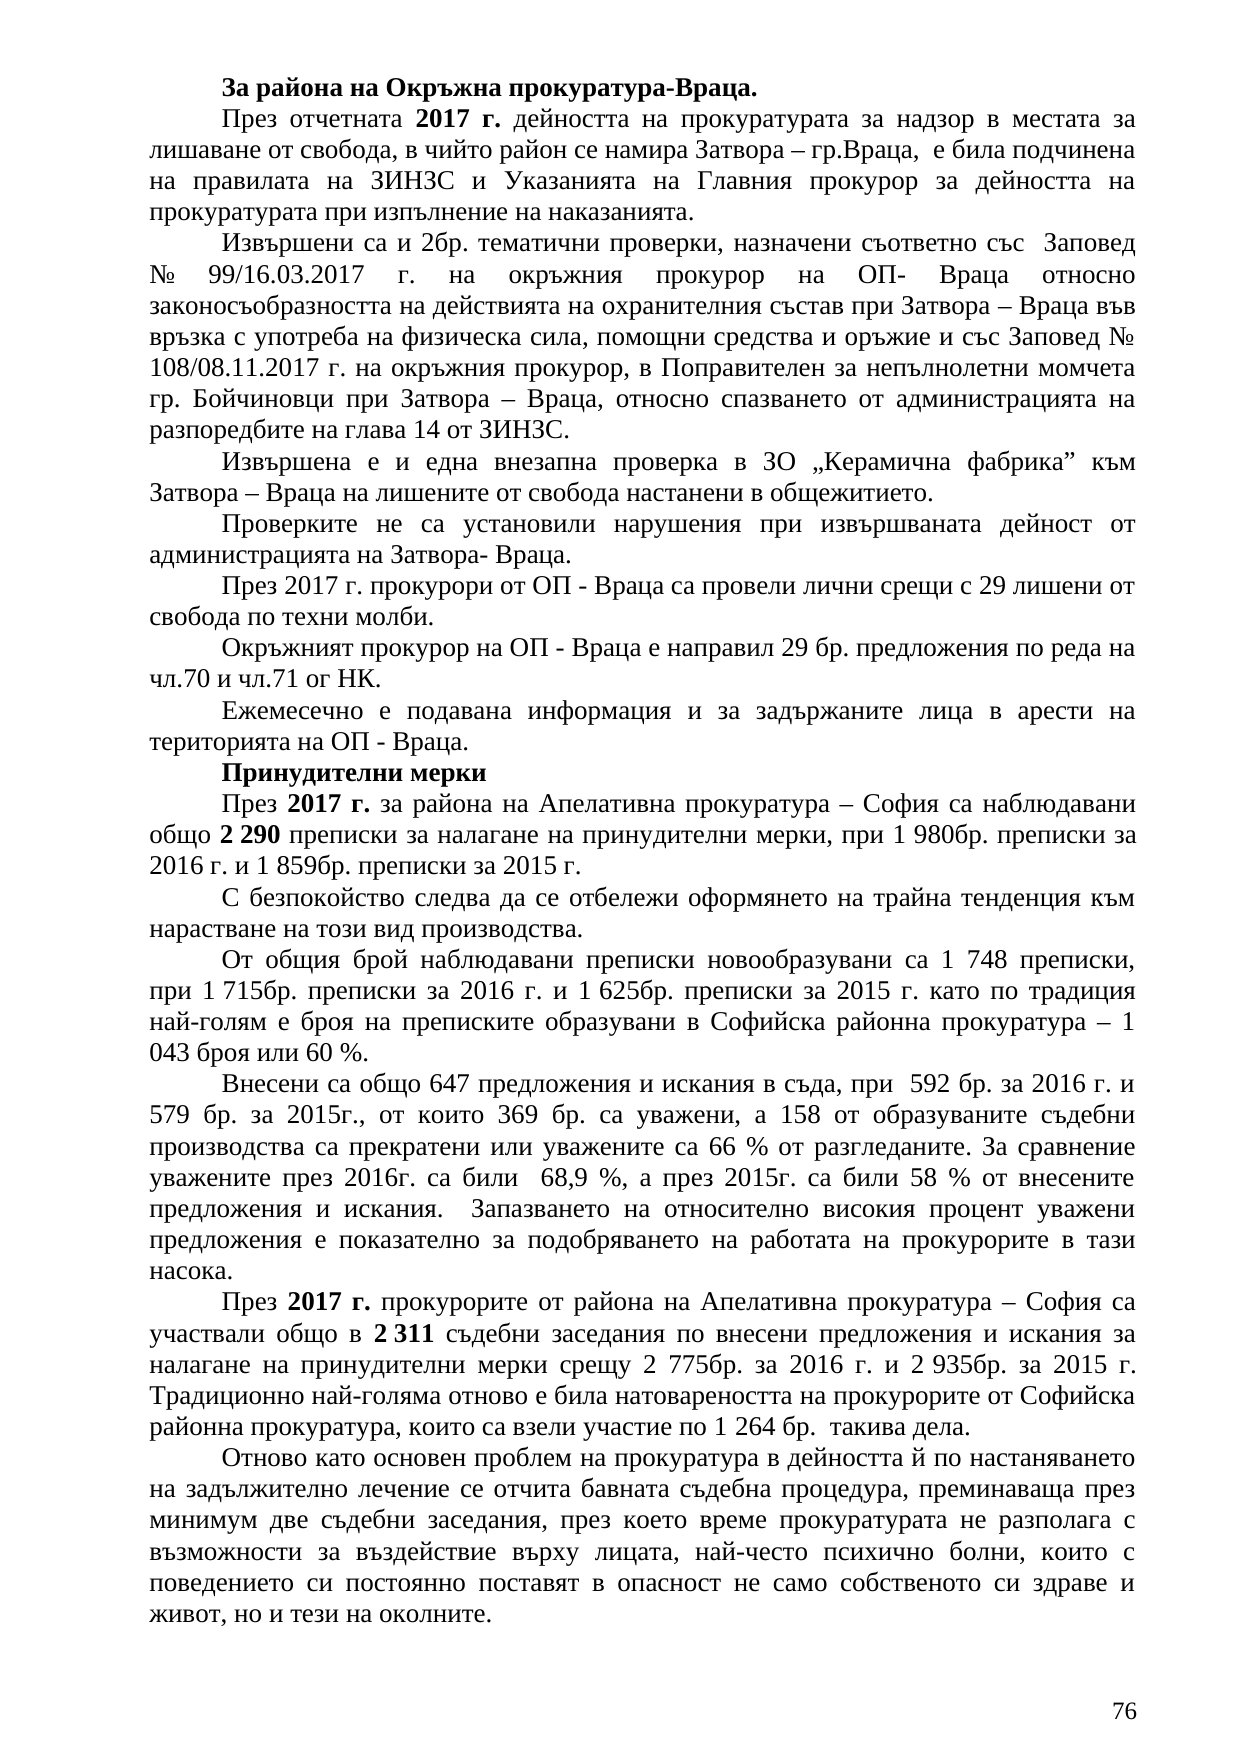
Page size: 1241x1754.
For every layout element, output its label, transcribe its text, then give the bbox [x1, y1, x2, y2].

text Принудителни мерки [149, 756, 1137, 787]
text Окръжният прокурор на ОП - Враца е направил 29 бр. предложения по реда на чл.70 и чл.71 ог НК. [149, 631, 1137, 694]
text През 2017 г. прокурорите от района на Апелативна прокуратура – София са участвали общо в 2 311 съдебни заседания по внесени предложения и искания за налагане на принудителни мерки срещу 2 775бр. за 2016 г. и 2 935бр. за 2015 г. Традиционно най-голяма отново е била натовареността на прокурорите от Софийска районна прокуратура, които са взели участие по 1 264 бр. такива дела. [149, 1286, 1137, 1441]
text С безпокойство следва да се отбележи оформянето на трайна тенденция към нарастване на този вид производства. [149, 881, 1137, 943]
text През 2017 г. за района на Апелативна прокуратура – София са наблюдавани общо 2 290 преписки за налагане на принудителни мерки, при 1 980бр. преписки за 2016 г. и 1 859бр. преписки за 2015 г. [149, 787, 1137, 881]
text От общия брой наблюдавани преписки новообразувани са 1 748 преписки, при 1 715бр. преписки за 2016 г. и 1 625бр. преписки за 2015 г. като по традиция най-голям е броя на преписките образувани в Софийска районна прокуратура – 1 043 броя или 60 %. [149, 943, 1137, 1067]
text Ежемесечно е подавана информация и за задържаните лица в арести на територията на ОП - Враца. [149, 694, 1137, 756]
text Извършени са и 2бр. тематични проверки, назначени съответно със Заповед № 99/16.03.2017 г. на окръжния прокурор на ОП- Враца относно законосъобразността на действията на охранителния състав при Затвора – Враца във връзка с употреба на физическа сила, помощни средства и оръжие и със Заповед № 108/08.11.2017 г. на окръжния прокурор, в Поправителен за непълнолетни момчета гр. Бойчиновци при Затвора – Враца, относно спазването от администрацията на разпоредбите на глава 14 от ЗИНЗС. [149, 227, 1137, 444]
text През отчетната 2017 г. дейността на прокуратурата за надзор в местата за лишаване от свобода, в чийто район се намира Затвора – гр.Враца, е била подчинена на правилата на ЗИНЗС и Указанията на Главния прокурор за дейността на прокуратурата при изпълнение на наказанията. [149, 102, 1137, 227]
text Внесени са общо 647 предложения и искания в съда, при 592 бр. за 2016 г. и 579 бр. за 2015г., от които 369 бр. са уважени, а 158 от образуваните съдебни производства са прекратени или уважените са 66 % от разгледаните. За сравнение уважените през 2016г. са били 68,9 %, а през 2015г. са били 58 % от внесените предложения и искания. Запазването на относително високия процент уважени предложения е показателно за подобряването на работата на прокурорите в тази насока. [149, 1067, 1137, 1286]
text За района на Окръжна прокуратура-Враца. [149, 71, 1137, 102]
text Отново като основен проблем на прокуратура в дейността й по настаняването на задължително лечение се отчита бавната съдебна процедура, преминаваща през минимум две съдебни заседания, през което време прокуратурата не разполага с възможности за въздействие върху лицата, най-често психично болни, които с поведението си постоянно поставят в опасност не само собственото си здраве и живот, но и тези на околните. [149, 1441, 1137, 1628]
text Проверките не са установили нарушения при извършваната дейност от администрацията на Затвора- Враца. [149, 507, 1137, 569]
text През 2017 г. прокурори от ОП - Враца са провели лични срещи с 29 лишени от свобода по техни молби. [149, 569, 1137, 631]
text Извършена е и една внезапна проверка в ЗО „Керамична фабрика” към Затвора – Враца на лишените от свобода настанени в общежитието. [149, 444, 1137, 507]
